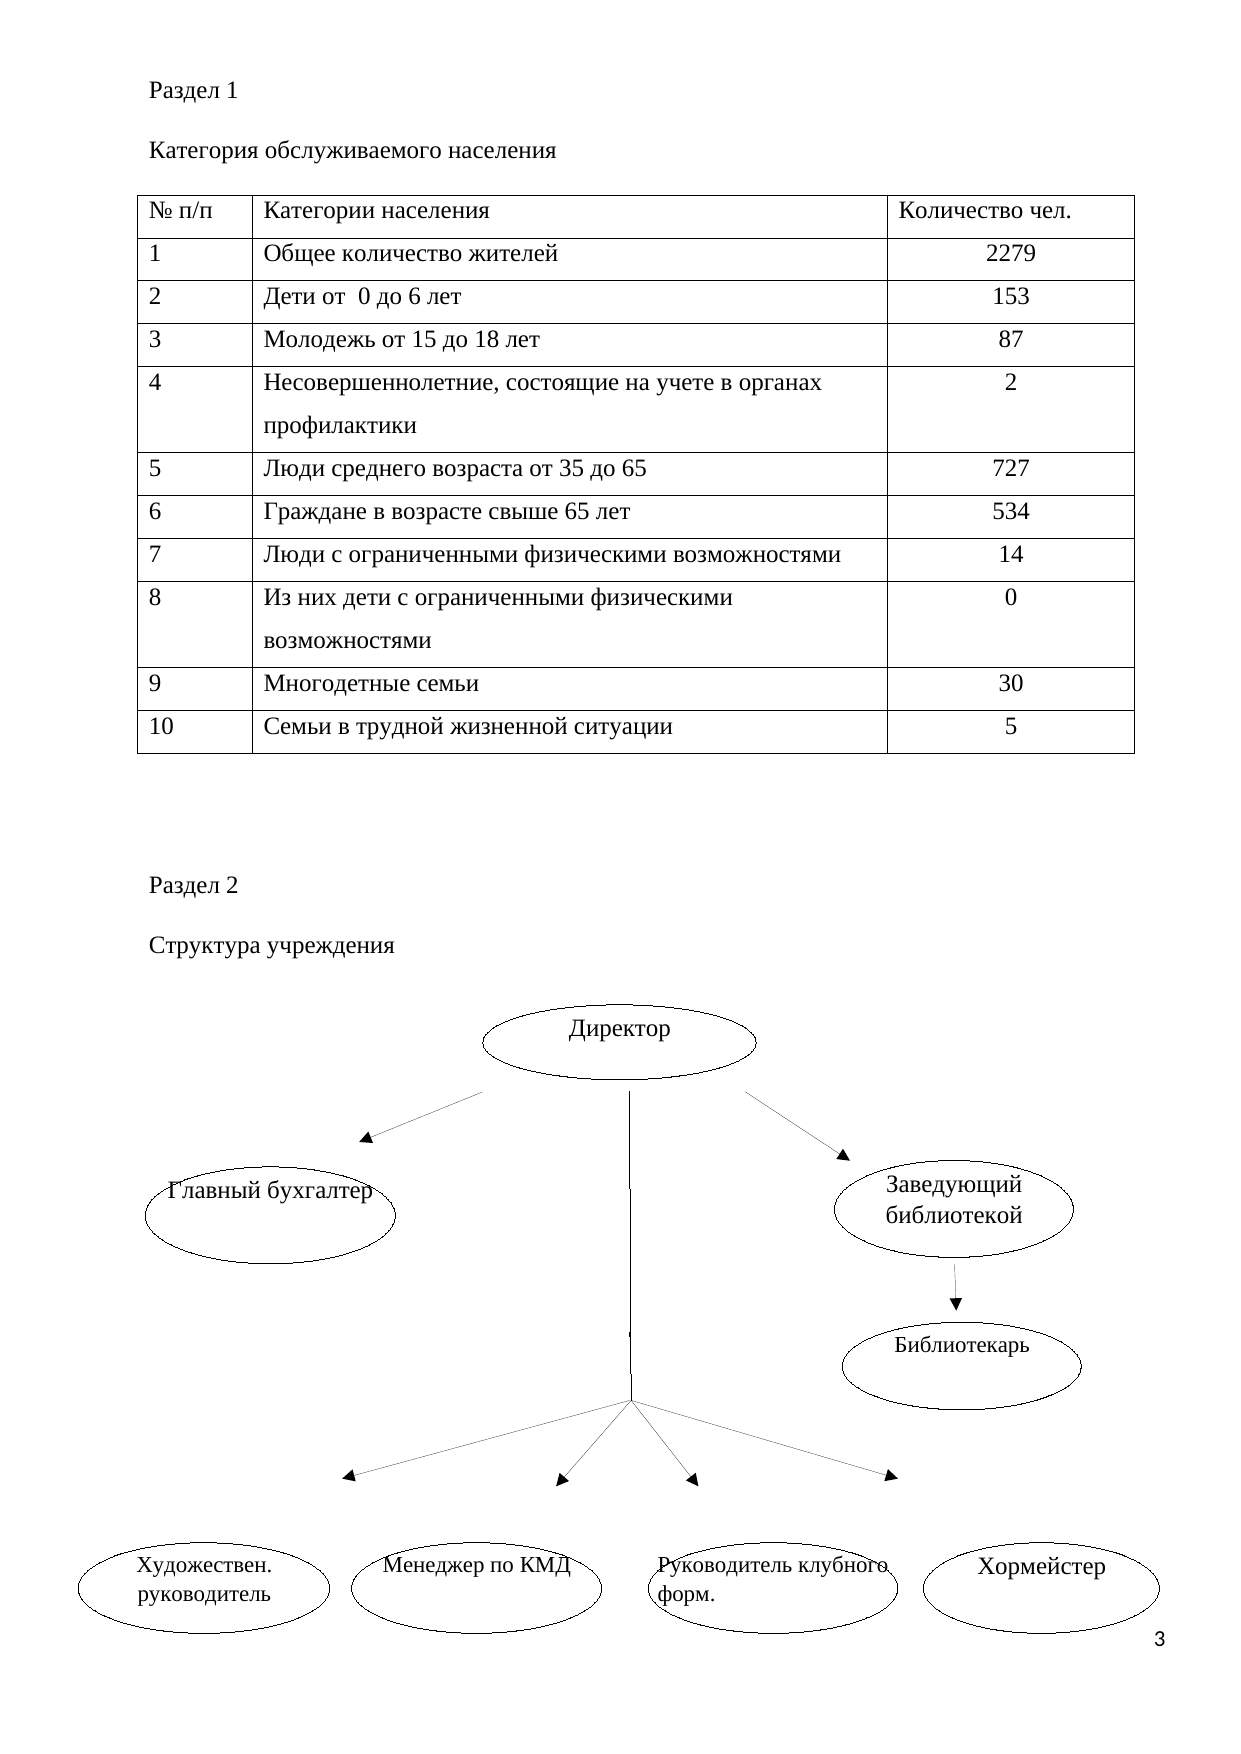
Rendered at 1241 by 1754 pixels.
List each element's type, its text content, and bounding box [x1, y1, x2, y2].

table_cell 4 [138, 367, 252, 452]
table_cell 153 [888, 281, 1134, 323]
table_cell 2 [888, 367, 1134, 452]
table_cell Несовершеннолетние, состоящие на учете в органах профилактики [253, 367, 887, 452]
table_cell Многодетные семьи [253, 668, 887, 710]
table_cell 7 [138, 539, 252, 581]
table_cell 14 [888, 539, 1134, 581]
table_cell 3 [138, 324, 252, 366]
text Раздел 2 [149, 870, 1165, 899]
table_cell 8 [138, 582, 252, 667]
table_cell Дети от 0 до 6 лет [253, 281, 887, 323]
table_cell 534 [888, 496, 1134, 538]
table_cell 1 [138, 239, 252, 280]
text Структура учреждения [149, 930, 1165, 958]
table_cell Общее количество жителей [253, 239, 887, 280]
table_cell 5 [138, 453, 252, 495]
table_header № п/п [138, 196, 252, 237]
table_cell 30 [888, 668, 1134, 710]
table_header Категории населения [253, 196, 887, 237]
table_cell 2279 [888, 239, 1134, 280]
table_header Количество чел. [888, 196, 1134, 237]
table_cell Молодежь от 15 до 18 лет [253, 324, 887, 366]
table_cell 10 [138, 711, 252, 753]
table_cell Люди с ограниченными физическими возможностями [253, 539, 887, 581]
table_cell 0 [888, 582, 1134, 667]
text Категория обслуживаемого населения [149, 135, 1165, 163]
table_cell Семьи в трудной жизненной ситуации [253, 711, 887, 753]
table_cell Люди среднего возраста от 35 до 65 [253, 453, 887, 495]
table_cell 9 [138, 668, 252, 710]
table_cell 2 [138, 281, 252, 323]
table_cell 6 [138, 496, 252, 538]
table_cell 727 [888, 453, 1134, 495]
table_cell Граждане в возрасте свыше 65 лет [253, 496, 887, 538]
text Раздел 1 [149, 75, 1165, 104]
table_cell 5 [888, 711, 1134, 753]
table_cell Из них дети с ограниченными физическими возможностями [253, 582, 887, 667]
table_cell 87 [888, 324, 1134, 366]
